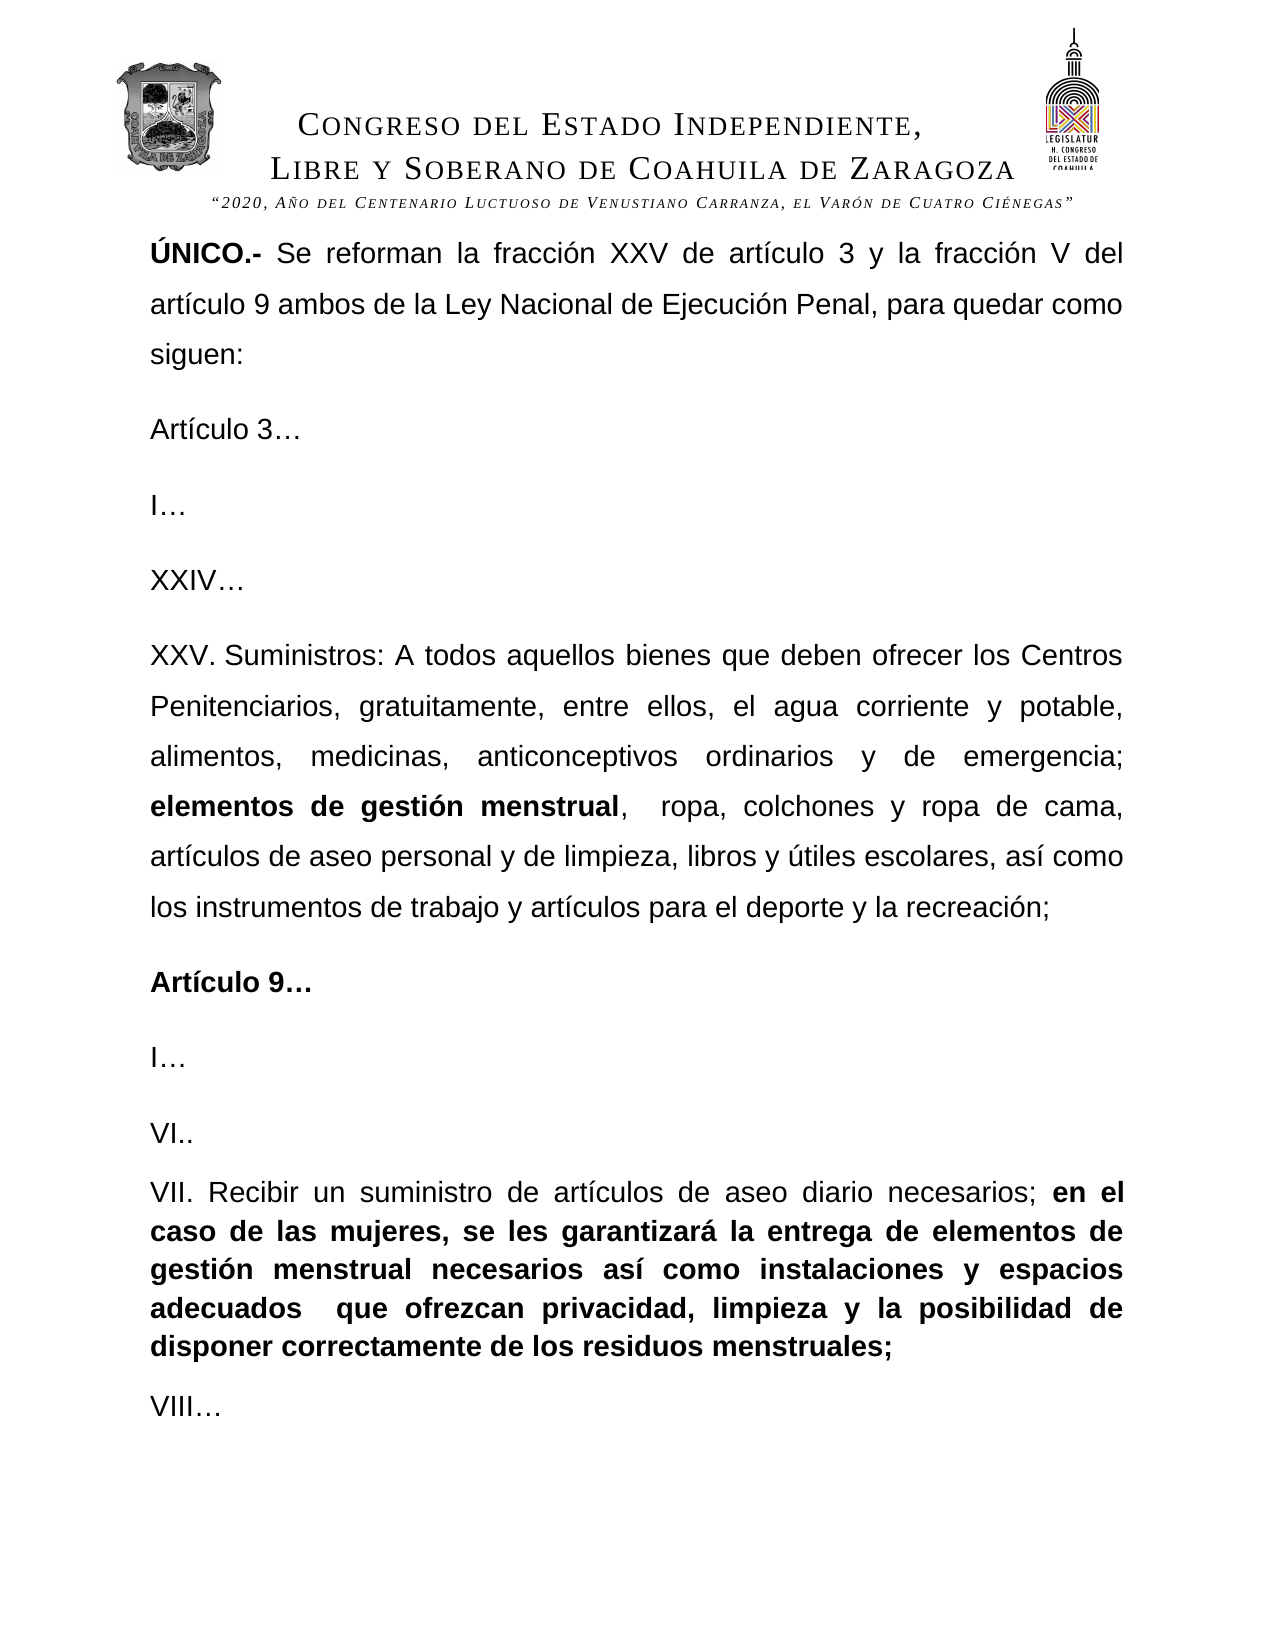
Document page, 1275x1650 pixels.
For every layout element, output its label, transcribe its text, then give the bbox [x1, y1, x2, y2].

text VII. Recibir un suministro de artículos de aseo diario necesarios; en el caso de las mujeres, se les garantizará la entrega de elementos de gestión menstrual necesarios así como instalaciones y espacios adecuados que ofrezcan privacidad, limpieza y la posibilidad de disponer correctamente de los residuos menstruales; [150, 1175, 1125, 1363]
text XXV. Suministros: A todos aquellos bienes que deben ofrecer los Centros Penitenciarios, gratuitamente, entre ellos, el agua corriente y potable, alimentos, medicinas, anticonceptivos ordinarios y de emergencia; elementos de gestión menstrual, ropa, colchones y ropa de cama, artículos de aseo personal y de limpieza, libros y útiles escolares, así como los instrumentos de trabajo y artículos para el deporte y la recreación; [150, 638, 1125, 923]
text VI.. [150, 1116, 1125, 1149]
picture [115, 61, 223, 174]
text XXIV… [150, 563, 1125, 596]
text ÚNICO.- Se reforman la fracción XXV de artículo 3 y la fracción V del artículo 9 ambos de la Ley Nacional de Ejecución Penal, para quedar como siguen: [150, 236, 1125, 371]
text I… [150, 1040, 1125, 1074]
text I… [150, 488, 1125, 521]
text Artículo 3… [150, 412, 1125, 446]
text VIII… [150, 1389, 1125, 1422]
text Artículo 9… [150, 965, 1125, 999]
picture [1045, 27, 1099, 169]
